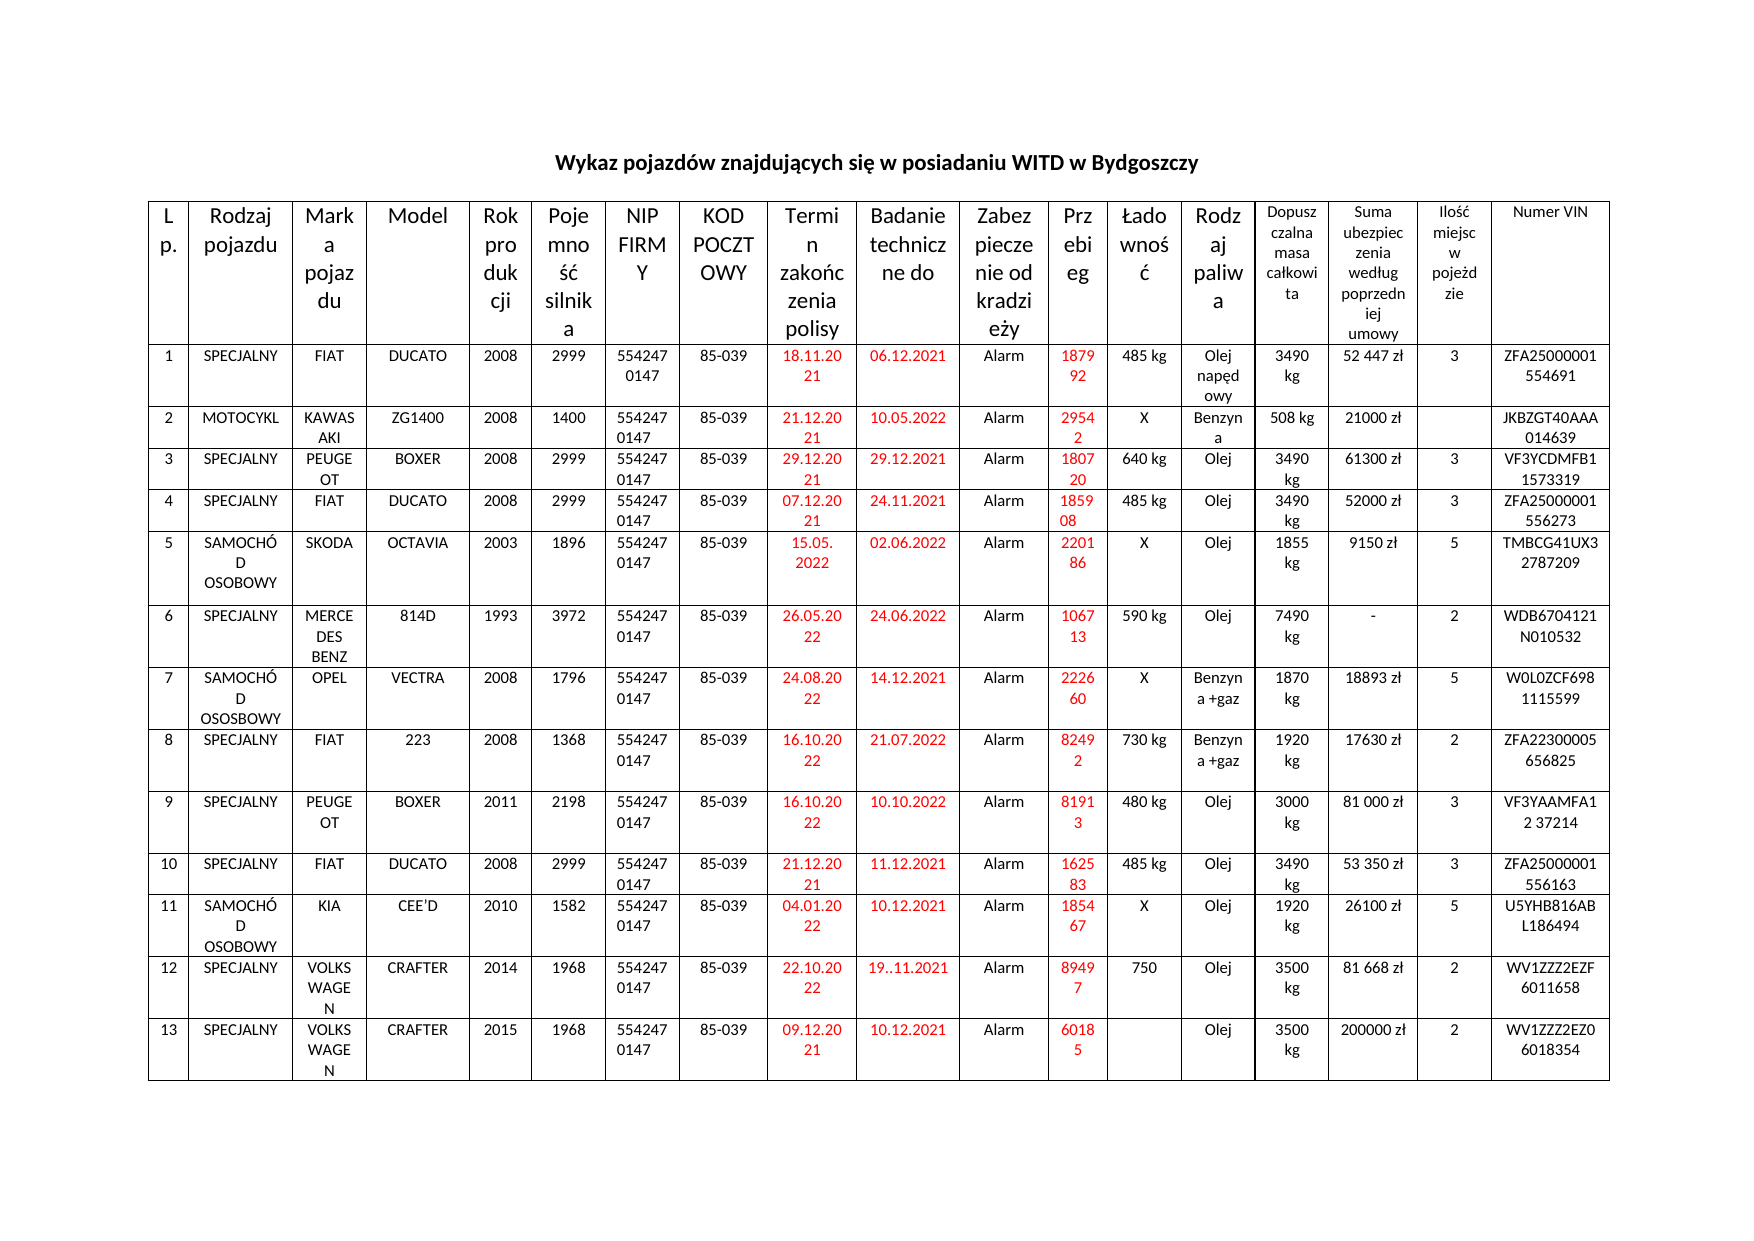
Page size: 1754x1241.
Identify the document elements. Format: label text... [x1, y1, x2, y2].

table_cell SPECJALNY [189, 1019, 292, 1080]
table_cell 81 000 zł [1329, 792, 1417, 853]
table_cell Olej [1182, 1019, 1254, 1080]
table_cell 85-039 [680, 668, 767, 729]
table_cell ZFA25000001556163 [1492, 854, 1609, 894]
table_cell 4 [149, 490, 188, 531]
table_header Rodzaj paliwa [1182, 202, 1254, 344]
table_cell CEE’D [367, 895, 469, 956]
table_cell 52000 zł [1329, 490, 1417, 531]
table_cell 3 [1418, 792, 1491, 853]
table_header Numer VIN [1492, 202, 1609, 344]
table_cell 3000 kg [1256, 792, 1328, 853]
table_cell 18893 zł [1329, 668, 1417, 729]
table_cell SAMOCHÓD OSOBOWY [189, 895, 292, 956]
table_cell 1855 kg [1256, 532, 1328, 605]
table_cell 29.12.2021 [857, 449, 959, 489]
table_cell 5542470147 [606, 407, 679, 447]
table_cell Olej [1182, 895, 1254, 956]
table_cell 508 kg [1256, 407, 1328, 447]
table_cell - [1329, 606, 1417, 667]
table_header Lp. [149, 202, 188, 344]
table_cell 11 [149, 895, 188, 956]
table_cell 7490 kg [1256, 606, 1328, 667]
table_cell 5542470147 [606, 490, 679, 531]
table_cell 5542470147 [606, 730, 679, 791]
table_cell 19..11.2021 [857, 957, 959, 1018]
table_cell Alarm [960, 668, 1048, 729]
table_cell 10.10.2022 [857, 792, 959, 853]
table_cell 220186 [1049, 532, 1107, 605]
table_cell 1796 [532, 668, 605, 729]
table_cell 24.08.2022 [768, 668, 856, 729]
table_cell X [1108, 895, 1181, 956]
table_cell 2014 [470, 957, 531, 1018]
table_header Marka pojazdu [293, 202, 366, 344]
table_cell 5 [1418, 668, 1491, 729]
table_cell 2008 [470, 668, 531, 729]
table_cell SPECJALNY [189, 957, 292, 1018]
table_cell 85-039 [680, 792, 767, 853]
table_cell [1418, 407, 1491, 447]
table_cell 24.11.2021 [857, 490, 959, 531]
table_cell 5542470147 [606, 532, 679, 605]
table_cell PEUGEOT [293, 449, 366, 489]
table_cell 3500 kg [1256, 957, 1328, 1018]
table_cell WV1ZZZ2EZ06018354 [1492, 1019, 1609, 1080]
table_cell Olej [1182, 449, 1254, 489]
table_cell 21.07.2022 [857, 730, 959, 791]
table_cell 26100 zł [1329, 895, 1417, 956]
table_cell 2008 [470, 345, 531, 406]
table_header Ilość miejsc w pojeżdzie [1418, 202, 1491, 344]
table_cell 1896 [532, 532, 605, 605]
table_cell 814D [367, 606, 469, 667]
table_header Termin zakończenia polisy [768, 202, 856, 344]
table_cell 5542470147 [606, 895, 679, 956]
table_cell 11.12.2021 [857, 854, 959, 894]
table_cell SPECJALNY [189, 606, 292, 667]
table_cell 640 kg [1108, 449, 1181, 489]
table_cell 3 [1418, 490, 1491, 531]
table_cell 29542 [1049, 407, 1107, 447]
table_header Dopuszczalna masa całkowita [1256, 202, 1328, 344]
table_cell Olej [1182, 606, 1254, 667]
table_cell X [1108, 532, 1181, 605]
table_cell Olej [1182, 957, 1254, 1018]
table_cell 5542470147 [606, 854, 679, 894]
table_cell 5542470147 [606, 792, 679, 853]
table_cell WV1ZZZ2EZF6011658 [1492, 957, 1609, 1018]
table_header Badanie techniczne do [857, 202, 959, 344]
table_cell 3 [1418, 345, 1491, 406]
table_header Suma ubezpieczenia według poprzedniej umowy [1329, 202, 1417, 344]
table_cell VF3YCDMFB11573319 [1492, 449, 1609, 489]
table_cell 223 [367, 730, 469, 791]
table_cell FIAT [293, 490, 366, 531]
table_cell 3490 kg [1256, 345, 1328, 406]
table_cell 9 [149, 792, 188, 853]
table_cell 3972 [532, 606, 605, 667]
table_cell 85-039 [680, 895, 767, 956]
table_cell SPECJALNY [189, 449, 292, 489]
table_cell 07.12.2021 [768, 490, 856, 531]
table_cell 2008 [470, 730, 531, 791]
table_cell 2999 [532, 345, 605, 406]
table_cell 85-039 [680, 490, 767, 531]
table_cell 82492 [1049, 730, 1107, 791]
table_cell OCTAVIA [367, 532, 469, 605]
table_cell 16.10.2022 [768, 730, 856, 791]
table_cell 185908 [1049, 490, 1107, 531]
table_header Zabezpieczenie od kradzieży [960, 202, 1048, 344]
table_cell VF3YAAMFA12 37214 [1492, 792, 1609, 853]
table_cell 5542470147 [606, 668, 679, 729]
table_cell 2999 [532, 854, 605, 894]
table_cell 1920 kg [1256, 730, 1328, 791]
table_cell JKBZGT40AAA014639 [1492, 407, 1609, 447]
table_cell CRAFTER [367, 1019, 469, 1080]
table_cell Olej [1182, 490, 1254, 531]
table_cell 1968 [532, 1019, 605, 1080]
table_cell 29.12.2021 [768, 449, 856, 489]
table_header Model [367, 202, 469, 344]
table_cell 5542470147 [606, 606, 679, 667]
table_header Pojemność silnika [532, 202, 605, 344]
table_cell 53 350 zł [1329, 854, 1417, 894]
table_cell [1108, 1019, 1181, 1080]
table_cell 60185 [1049, 1019, 1107, 1080]
table_cell SKODA [293, 532, 366, 605]
table_cell SAMOCHÓD OSOSBOWY [189, 668, 292, 729]
table_cell 730 kg [1108, 730, 1181, 791]
table_cell Alarm [960, 345, 1048, 406]
table_header Ładowność [1108, 202, 1181, 344]
table_cell Alarm [960, 854, 1048, 894]
table_cell 2008 [470, 854, 531, 894]
table_cell 3490 kg [1256, 490, 1328, 531]
table_cell WDB6704121N010532 [1492, 606, 1609, 667]
table_cell 85-039 [680, 1019, 767, 1080]
table_cell 5542470147 [606, 1019, 679, 1080]
table_cell DUCATO [367, 490, 469, 531]
table_cell ZFA25000001556273 [1492, 490, 1609, 531]
table_cell X [1108, 407, 1181, 447]
table_cell 5542470147 [606, 345, 679, 406]
table_cell 16.10.2022 [768, 792, 856, 853]
table_cell 10.05.2022 [857, 407, 959, 447]
table_cell Olej napędowy [1182, 345, 1254, 406]
table_cell SAMOCHÓD OSOBOWY [189, 532, 292, 605]
table_cell 2003 [470, 532, 531, 605]
table_cell PEUGEOT [293, 792, 366, 853]
table_cell 21.12.2021 [768, 407, 856, 447]
table_cell 3490 kg [1256, 449, 1328, 489]
text Wykaz pojazdów znajdujących się w posiadaniu WITD w Bydgoszczy [148, 148, 1606, 176]
table_cell 06.12.2021 [857, 345, 959, 406]
table_cell Alarm [960, 1019, 1048, 1080]
table_cell 85-039 [680, 957, 767, 1018]
table_cell 3 [1418, 854, 1491, 894]
table_cell MERCEDES BENZ [293, 606, 366, 667]
table_header Rodzaj pojazdu [189, 202, 292, 344]
table_cell 2008 [470, 407, 531, 447]
table_cell Olej [1182, 854, 1254, 894]
table_cell 2010 [470, 895, 531, 956]
table_cell BOXER [367, 792, 469, 853]
table_cell 185467 [1049, 895, 1107, 956]
table_cell OPEL [293, 668, 366, 729]
table_cell ZFA22300005656825 [1492, 730, 1609, 791]
table_cell Alarm [960, 895, 1048, 956]
table_cell KAWASAKI [293, 407, 366, 447]
table_cell U5YHB816ABL186494 [1492, 895, 1609, 956]
table_cell 85-039 [680, 606, 767, 667]
table_cell 1993 [470, 606, 531, 667]
table_cell 5 [1418, 532, 1491, 605]
table_cell 1582 [532, 895, 605, 956]
table_cell SPECJALNY [189, 730, 292, 791]
table_cell X [1108, 668, 1181, 729]
table_cell 180720 [1049, 449, 1107, 489]
table_cell 85-039 [680, 345, 767, 406]
table_cell 10.12.2021 [857, 1019, 959, 1080]
table_cell 3 [149, 449, 188, 489]
table_cell 18.11.2021 [768, 345, 856, 406]
table_cell 590 kg [1108, 606, 1181, 667]
table_cell 10 [149, 854, 188, 894]
table_cell 480 kg [1108, 792, 1181, 853]
table_cell 3 [1418, 449, 1491, 489]
table_cell 485 kg [1108, 854, 1181, 894]
table_cell 2 [1418, 957, 1491, 1018]
table_cell Benzyna +gaz [1182, 668, 1254, 729]
table_cell 750 [1108, 957, 1181, 1018]
table_header Przebieg [1049, 202, 1107, 344]
table_cell 52 447 zł [1329, 345, 1417, 406]
table_cell 5542470147 [606, 449, 679, 489]
table_cell 5542470147 [606, 957, 679, 1018]
table_cell 13 [149, 1019, 188, 1080]
table_cell 15.05. 2022 [768, 532, 856, 605]
table_cell VOLKSWAGEN [293, 957, 366, 1018]
table_header Rok produkcji [470, 202, 531, 344]
table_cell 2 [1418, 730, 1491, 791]
table_cell 1 [149, 345, 188, 406]
table_cell Alarm [960, 606, 1048, 667]
table_header NIP FIRMY [606, 202, 679, 344]
table_cell CRAFTER [367, 957, 469, 1018]
table_cell 85-039 [680, 854, 767, 894]
table_cell 04.01.2022 [768, 895, 856, 956]
table_cell Olej [1182, 532, 1254, 605]
table_cell 3490 kg [1256, 854, 1328, 894]
table_cell Alarm [960, 957, 1048, 1018]
table_cell 85-039 [680, 532, 767, 605]
table_cell 9150 zł [1329, 532, 1417, 605]
table_cell 1920 kg [1256, 895, 1328, 956]
table_cell FIAT [293, 345, 366, 406]
table_cell 81913 [1049, 792, 1107, 853]
table_cell 10.12.2021 [857, 895, 959, 956]
table_cell 2999 [532, 490, 605, 531]
table_cell 1400 [532, 407, 605, 447]
table_cell FIAT [293, 854, 366, 894]
table_cell 17630 zł [1329, 730, 1417, 791]
table_cell 61300 zł [1329, 449, 1417, 489]
table_cell 162583 [1049, 854, 1107, 894]
table_cell DUCATO [367, 854, 469, 894]
table_cell 106713 [1049, 606, 1107, 667]
table_cell VOLKSWAGEN [293, 1019, 366, 1080]
table_cell 21.12.2021 [768, 854, 856, 894]
table_cell 02.06.2022 [857, 532, 959, 605]
table_cell 485 kg [1108, 345, 1181, 406]
table_cell 222660 [1049, 668, 1107, 729]
table_cell 81 668 zł [1329, 957, 1417, 1018]
table_cell 85-039 [680, 407, 767, 447]
table_cell 24.06.2022 [857, 606, 959, 667]
table_cell 85-039 [680, 449, 767, 489]
table_cell 200000 zł [1329, 1019, 1417, 1080]
table_cell SPECJALNY [189, 792, 292, 853]
table_cell 485 kg [1108, 490, 1181, 531]
table_cell 14.12.2021 [857, 668, 959, 729]
table_cell 85-039 [680, 730, 767, 791]
table_cell 2198 [532, 792, 605, 853]
table_cell Olej [1182, 792, 1254, 853]
table_cell 8 [149, 730, 188, 791]
table_cell 6 [149, 606, 188, 667]
table_cell 187992 [1049, 345, 1107, 406]
table_cell Alarm [960, 792, 1048, 853]
table_cell Alarm [960, 490, 1048, 531]
table_cell 1870 kg [1256, 668, 1328, 729]
table_cell ZG1400 [367, 407, 469, 447]
table_cell 22.10.2022 [768, 957, 856, 1018]
table_cell 7 [149, 668, 188, 729]
table_cell Alarm [960, 449, 1048, 489]
table_cell 1368 [532, 730, 605, 791]
table_cell KIA [293, 895, 366, 956]
table_cell 09.12.2021 [768, 1019, 856, 1080]
table_header KOD POCZTOWY [680, 202, 767, 344]
table_cell MOTOCYKL [189, 407, 292, 447]
table_cell DUCATO [367, 345, 469, 406]
table_cell SPECJALNY [189, 345, 292, 406]
table_cell 5 [1418, 895, 1491, 956]
table_cell 2008 [470, 490, 531, 531]
table_cell 2 [149, 407, 188, 447]
table_cell Alarm [960, 730, 1048, 791]
table_cell Benzyna +gaz [1182, 730, 1254, 791]
table_cell SPECJALNY [189, 854, 292, 894]
table_cell 2 [1418, 1019, 1491, 1080]
table_cell Benzyna [1182, 407, 1254, 447]
table_cell 12 [149, 957, 188, 1018]
table_cell 26.05.2022 [768, 606, 856, 667]
table_cell 3500 kg [1256, 1019, 1328, 1080]
table_cell 2008 [470, 449, 531, 489]
table_cell 2999 [532, 449, 605, 489]
table_cell 89497 [1049, 957, 1107, 1018]
table_cell W0L0ZCF6981115599 [1492, 668, 1609, 729]
table_cell 2 [1418, 606, 1491, 667]
table_cell TMBCG41UX32787209 [1492, 532, 1609, 605]
table_cell FIAT [293, 730, 366, 791]
table_cell 2011 [470, 792, 531, 853]
table_cell VECTRA [367, 668, 469, 729]
table_cell SPECJALNY [189, 490, 292, 531]
table_cell 21000 zł [1329, 407, 1417, 447]
table_cell Alarm [960, 532, 1048, 605]
table_cell 5 [149, 532, 188, 605]
table_cell 2015 [470, 1019, 531, 1080]
table_cell BOXER [367, 449, 469, 489]
table_cell 1968 [532, 957, 605, 1018]
table_cell ZFA25000001554691 [1492, 345, 1609, 406]
table_cell Alarm [960, 407, 1048, 447]
